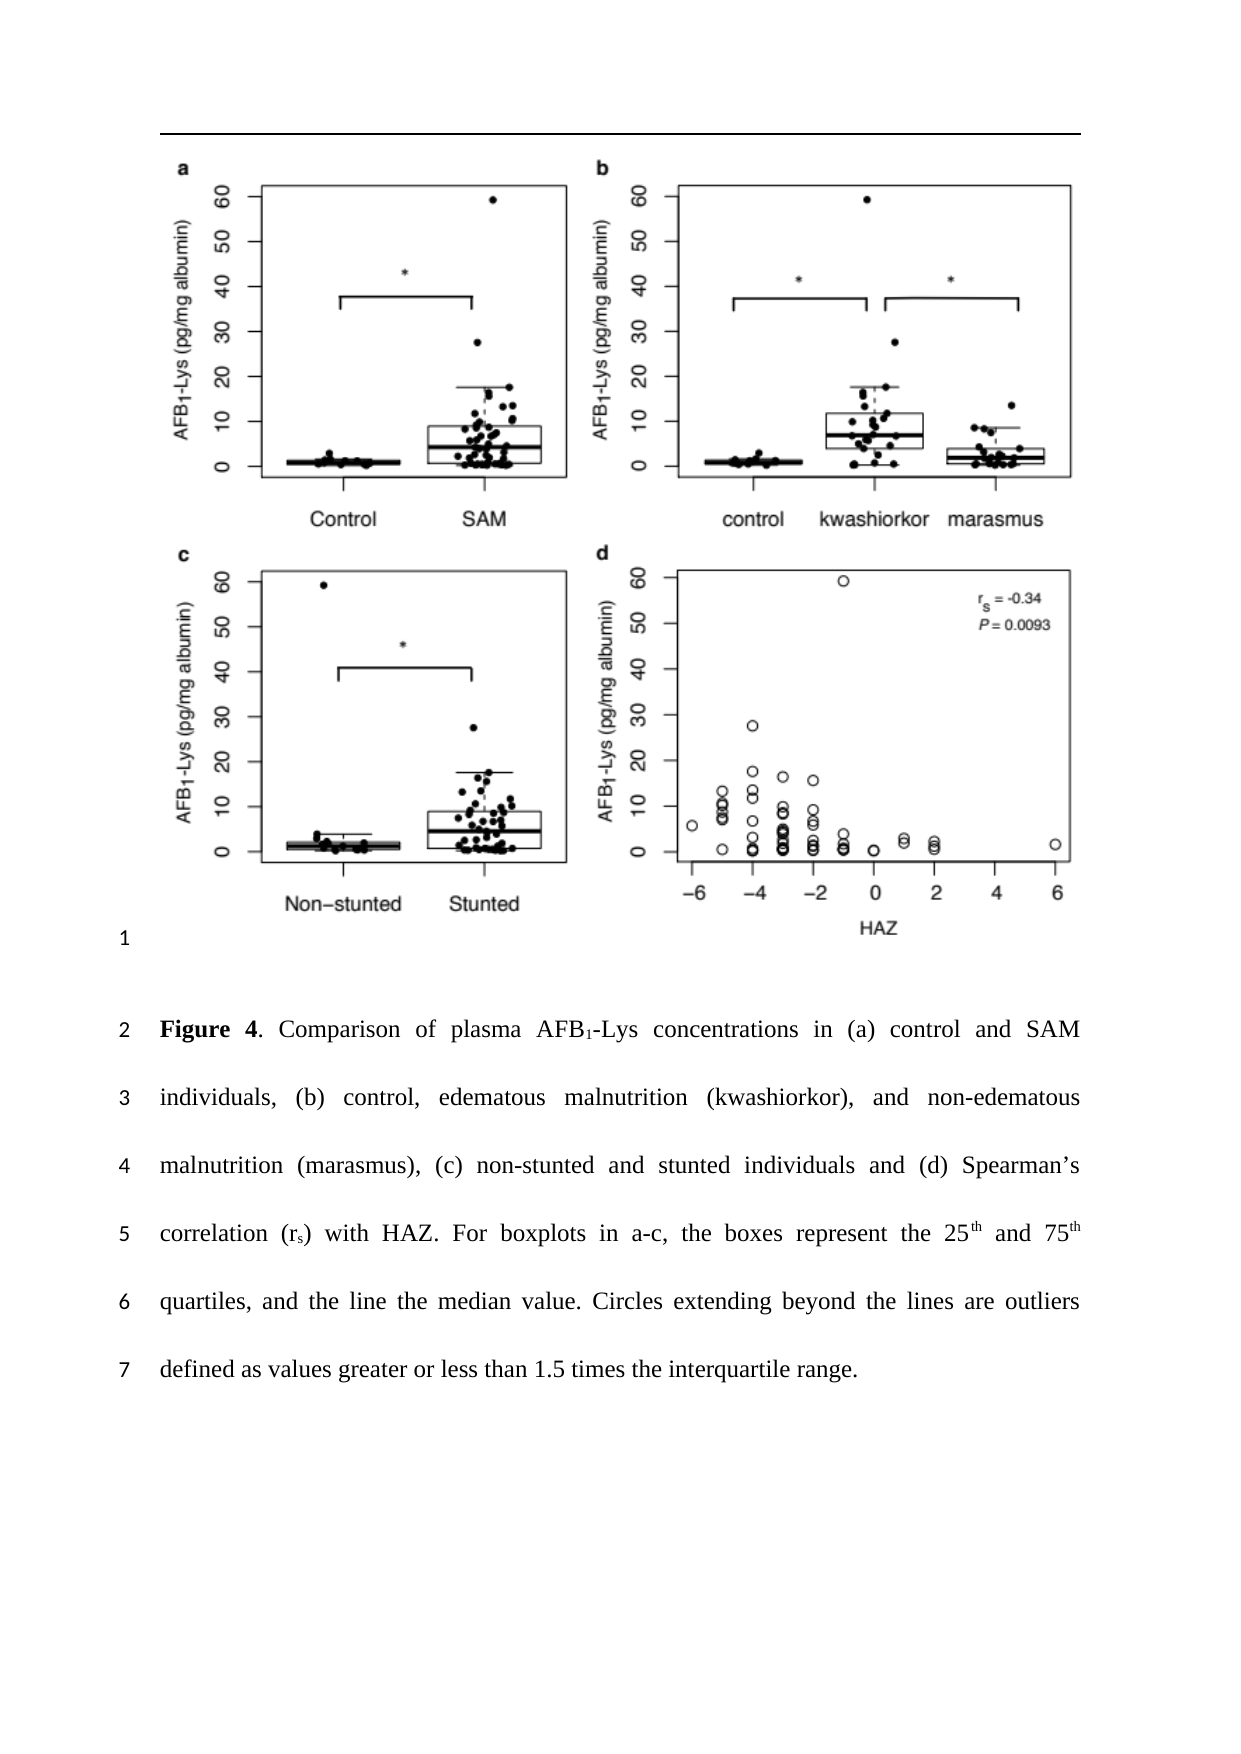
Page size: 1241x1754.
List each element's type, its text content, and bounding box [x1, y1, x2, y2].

text Figure 4. Comparison of plasma AFB1-Lys concentrations in (a) control and SAM individuals, (b) control, edematous malnutrition (kwashiorkor), and non-edematous malnutrition (marasmus), (c) non-stunted and stunted individuals and (d) Spearman’s correlation (rs) with HAZ. For boxplots in a-c, the boxes represent the 25th and 75th quartiles, and the line the median value. Circles extending beyond the lines are outliers defined as values greater or less than 1.5 times the interquartile range. [159, 1011, 1081, 1385]
